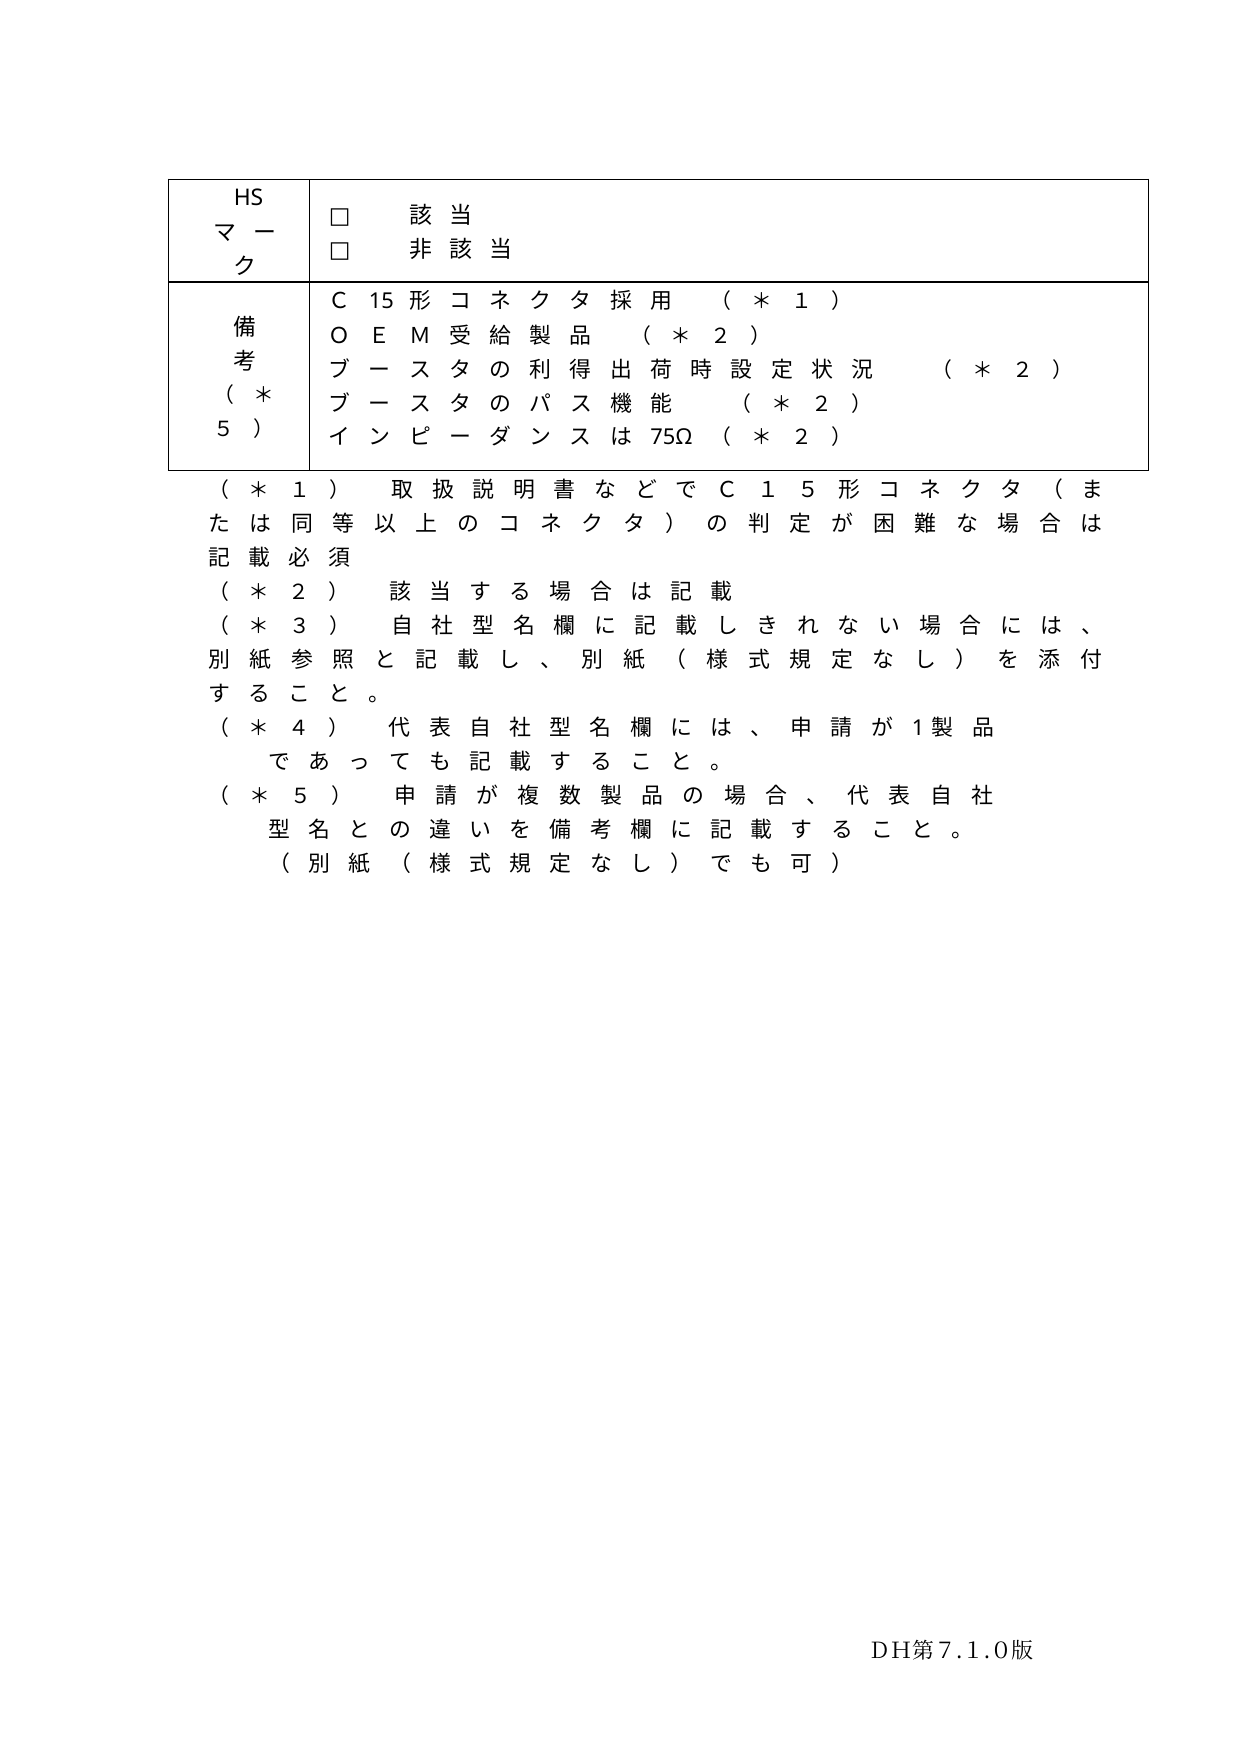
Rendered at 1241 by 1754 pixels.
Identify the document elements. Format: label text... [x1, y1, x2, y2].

table_cell □ 該当 □ 非該当 [310, 180, 1148, 281]
text （＊３） 自社型名欄に記載しきれない場合には、別紙参照と記載し、別紙（様式規定なし）を添付すること。 [208, 607, 1123, 709]
table_cell 備 考（＊５） [169, 283, 309, 470]
text （＊２） 該当する場合は記載 [208, 573, 1012, 607]
text （＊４） 代表自社型名欄には、申請が1製品であっても記載すること。 [208, 709, 1012, 777]
text （＊１） 取扱説明書などでＣ１５形コネクタ（または同等以上のコネクタ）の判定が困難な場合は記載必須 [208, 471, 1123, 573]
table_cell Ｃ15形コネクタ採用 （＊１） ＯＥＭ受給製品 （＊２） ブースタの利得出荷時設定状況 （＊２） ブースタのパス機能 （＊２） インピーダンスは75Ω （＊２） [310, 283, 1148, 470]
text （＊５） 申請が複数製品の場合、代表自社型名との違いを備考欄に記載すること。 [208, 777, 1012, 844]
text （別紙（様式規定なし）でも可） [268, 844, 1012, 878]
table_cell HSマーク [169, 180, 309, 281]
